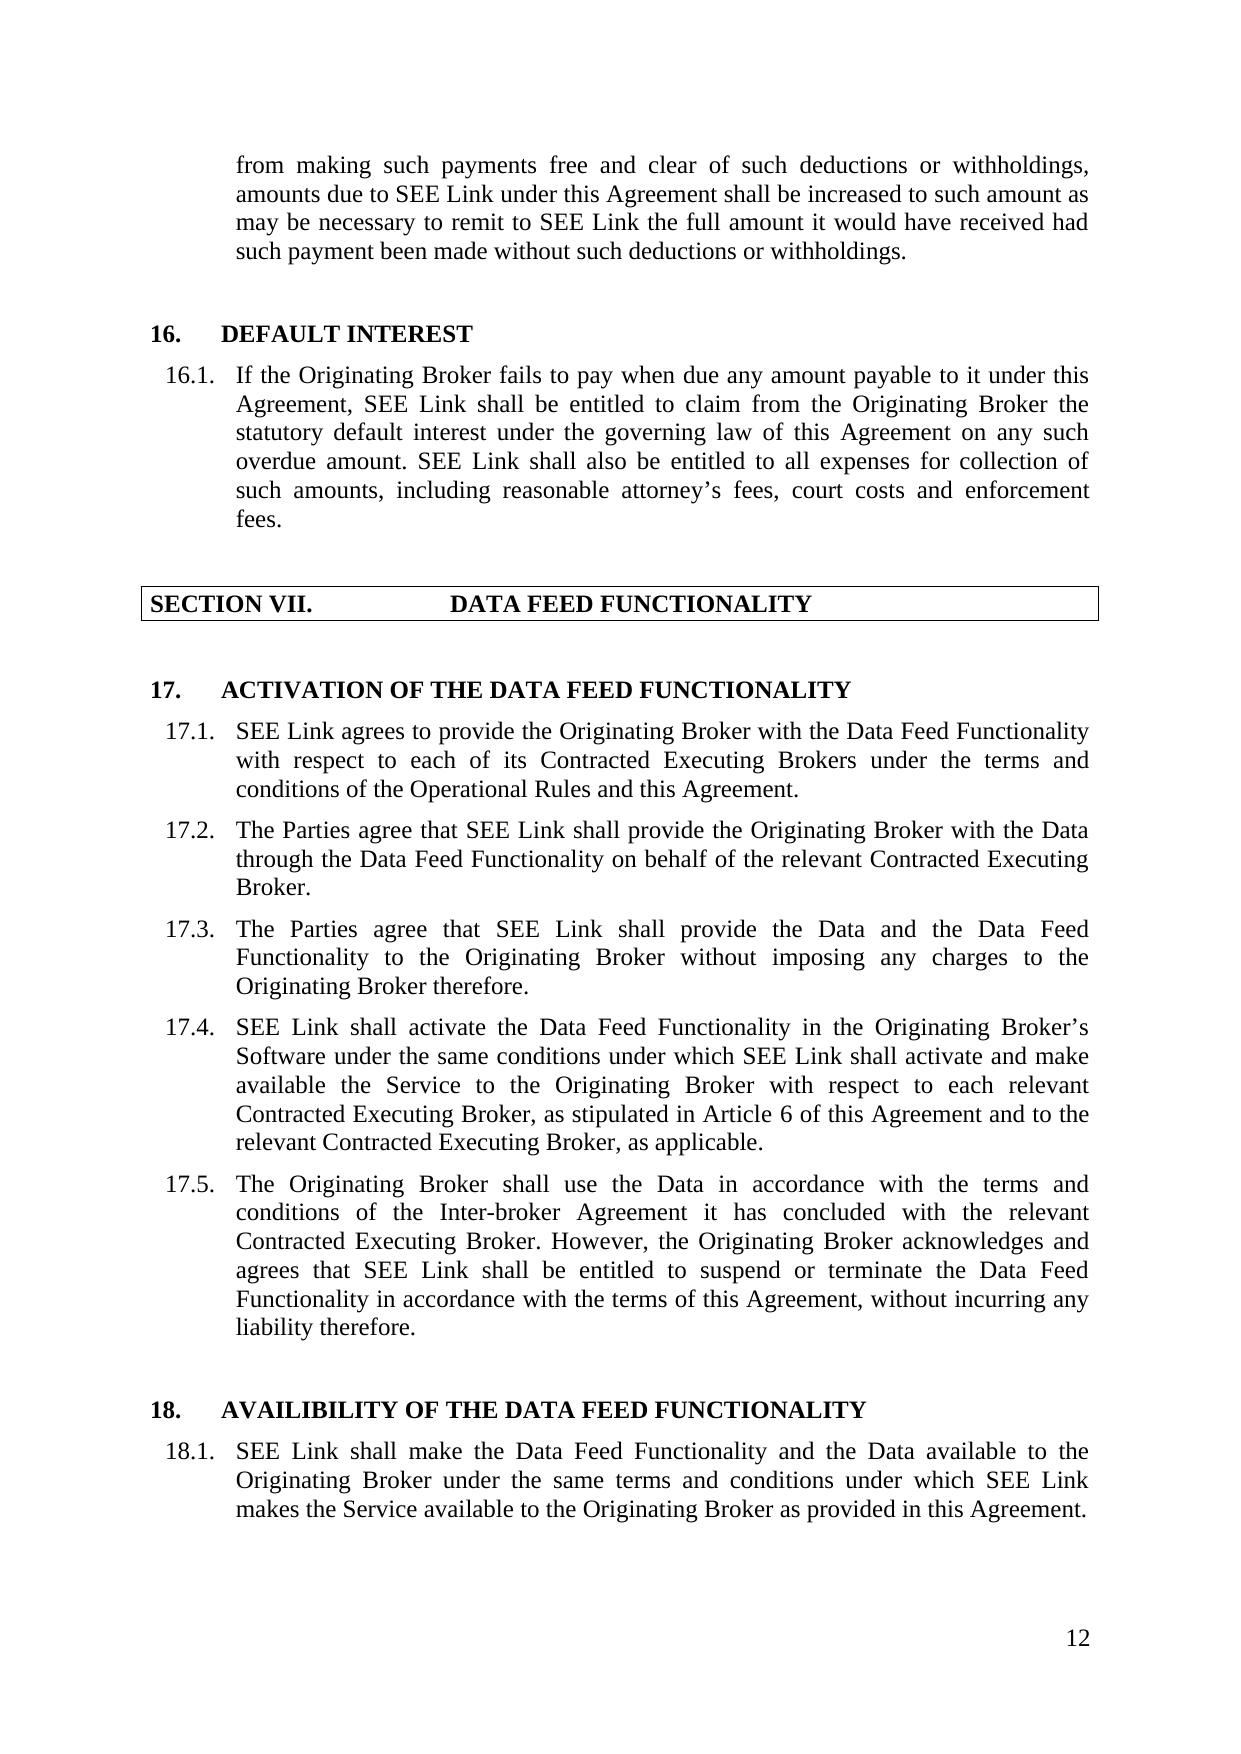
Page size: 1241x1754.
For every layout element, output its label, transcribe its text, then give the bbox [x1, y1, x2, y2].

list The Parties agree that SEE Link shall provide the Data and the Data Feed Functionality to the Originating Broker without imposing any charges to the Originating Broker therefore. [165, 914, 1090, 1000]
list ACTIVATION OF THE DATA FEED FUNCTIONALITY [150, 675, 1090, 704]
text SECTION VII. DATA FEED FUNCTIONALITY [142, 587, 1098, 620]
list AVAILIBILITY OF THE DATA FEED FUNCTIONALITY [150, 1395, 1090, 1424]
list DEFAULT INTEREST [150, 319, 1090, 347]
list SEE Link shall activate the Data Feed Functionality in the Originating Broker’s Software under the same conditions under which SEE Link shall activate and make available the Service to the Originating Broker with respect to each relevant Contracted Executing Broker, as stipulated in Article 6 of this Agreement and to the relevant Contracted Executing Broker, as applicable. [165, 1012, 1090, 1156]
list The Originating Broker shall use the Data in accordance with the terms and conditions of the Inter-broker Agreement it has concluded with the relevant Contracted Executing Broker. However, the Originating Broker acknowledges and agrees that SEE Link shall be entitled to suspend or terminate the Data Feed Functionality in accordance with the terms of this Agreement, without incurring any liability therefore. [165, 1169, 1090, 1341]
list If the Originating Broker fails to pay when due any amount payable to it under this Agreement, SEE Link shall be entitled to claim from the Originating Broker the statutory default interest under the governing law of this Agreement on any such overdue amount. SEE Link shall also be entitled to all expenses for collection of such amounts, including reasonable attorney’s fees, court costs and enforcement fees. [165, 360, 1090, 532]
list SEE Link agrees to provide the Originating Broker with the Data Feed Functionality with respect to each of its Contracted Executing Brokers under the terms and conditions of the Operational Rules and this Agreement. [165, 716, 1090, 802]
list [165, 150, 1090, 265]
list The Parties agree that SEE Link shall provide the Originating Broker with the Data through the Data Feed Functionality on behalf of the relevant Contracted Executing Broker. [165, 815, 1090, 901]
list SEE Link shall make the Data Feed Functionality and the Data available to the Originating Broker under the same terms and conditions under which SEE Link makes the Service available to the Originating Broker as provided in this Agreement. [165, 1436, 1090, 1522]
